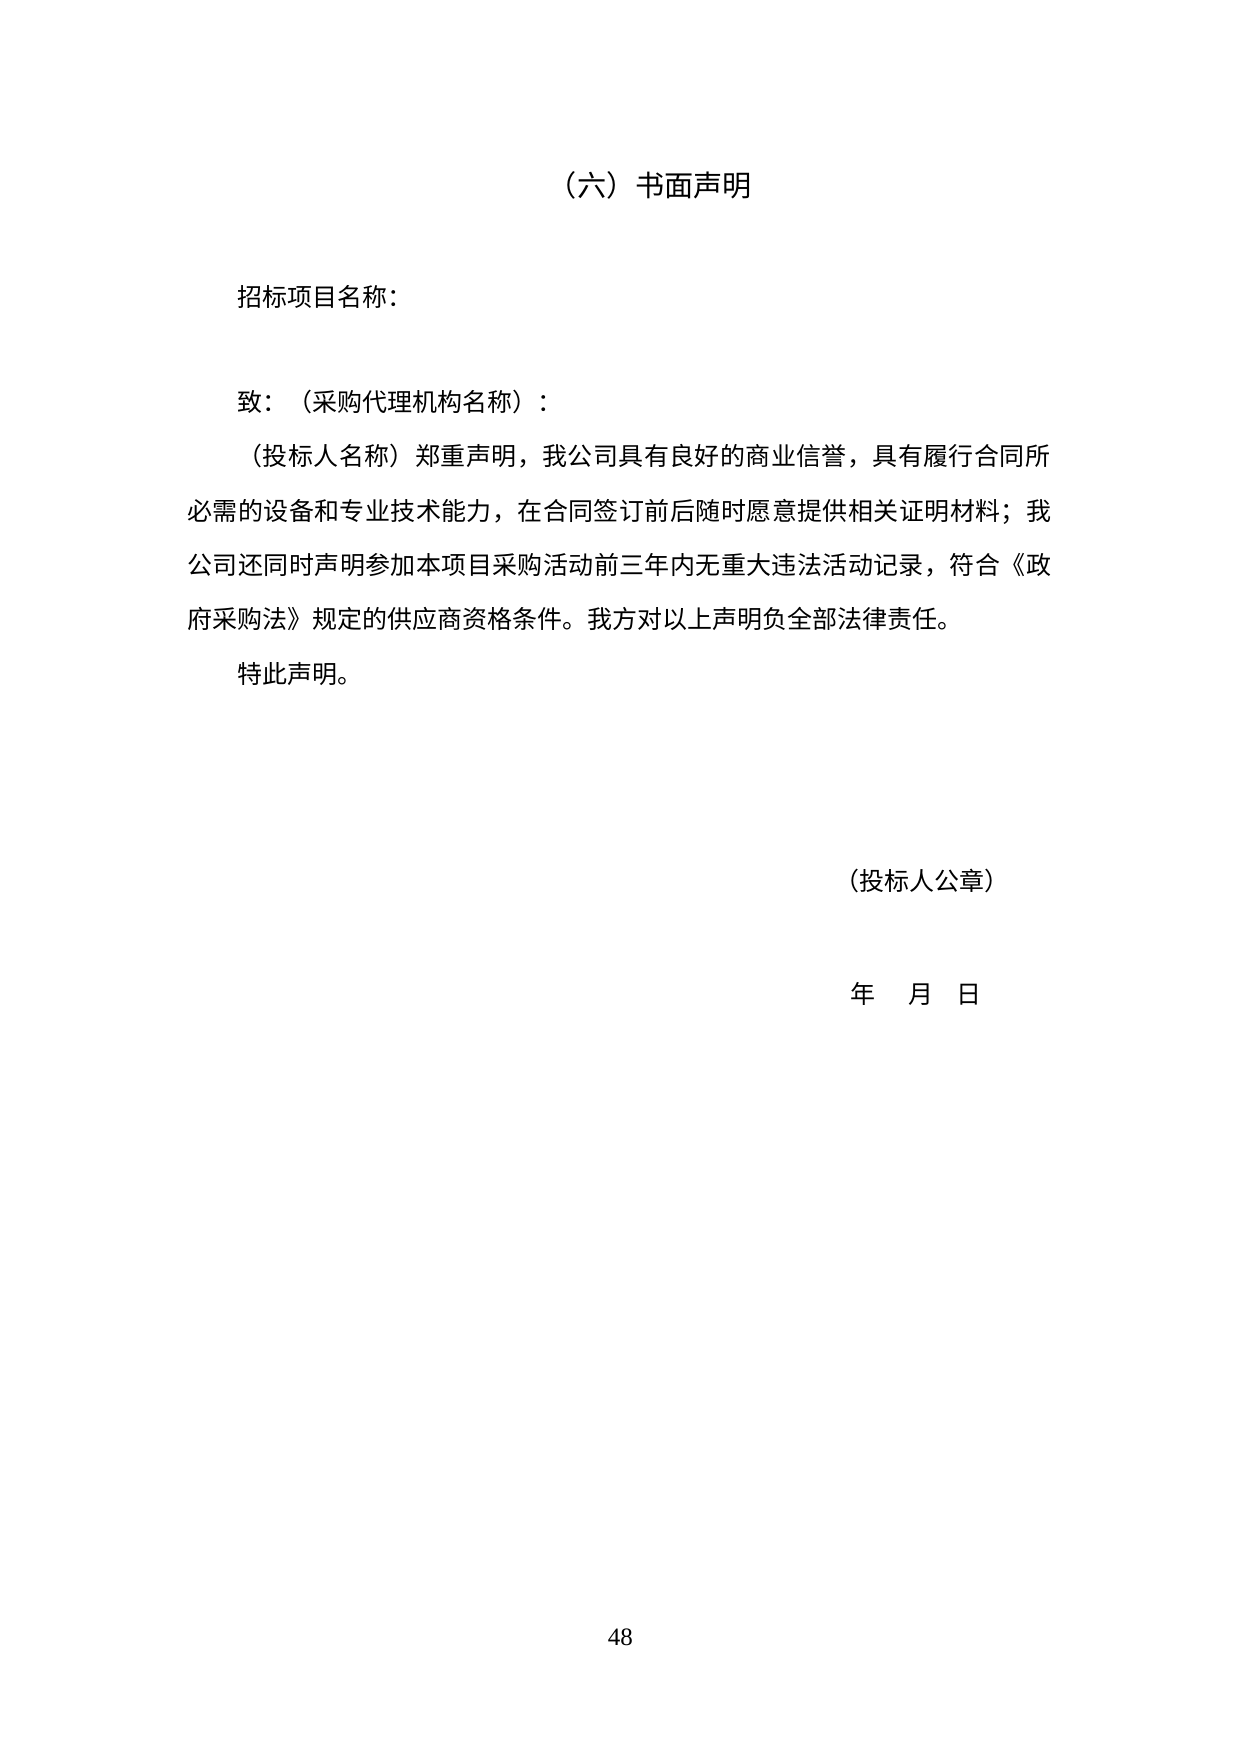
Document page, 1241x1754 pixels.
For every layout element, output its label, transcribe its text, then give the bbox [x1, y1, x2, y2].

text （投标人公章） [187, 862, 1009, 898]
text 招标项目名称： [187, 277, 1053, 313]
text （六）书面声明 [187, 163, 1053, 205]
text 特此声明。 [187, 654, 1053, 691]
text 致：（采购代理机构名称）： [187, 382, 1053, 419]
text （投标人名称）郑重声明，我公司具有良好的商业信誉，具有履行合同所必需的设备和专业技术能力，在合同签订前后随时愿意提供相关证明材料；我公司还同时声明参加本项目采购活动前三年内无重大违法活动记录，符合《政府采购法》规定的供应商资格条件。我方对以上声明负全部法律责任。 [187, 437, 1053, 636]
text 年 月 日 [187, 973, 1053, 1013]
